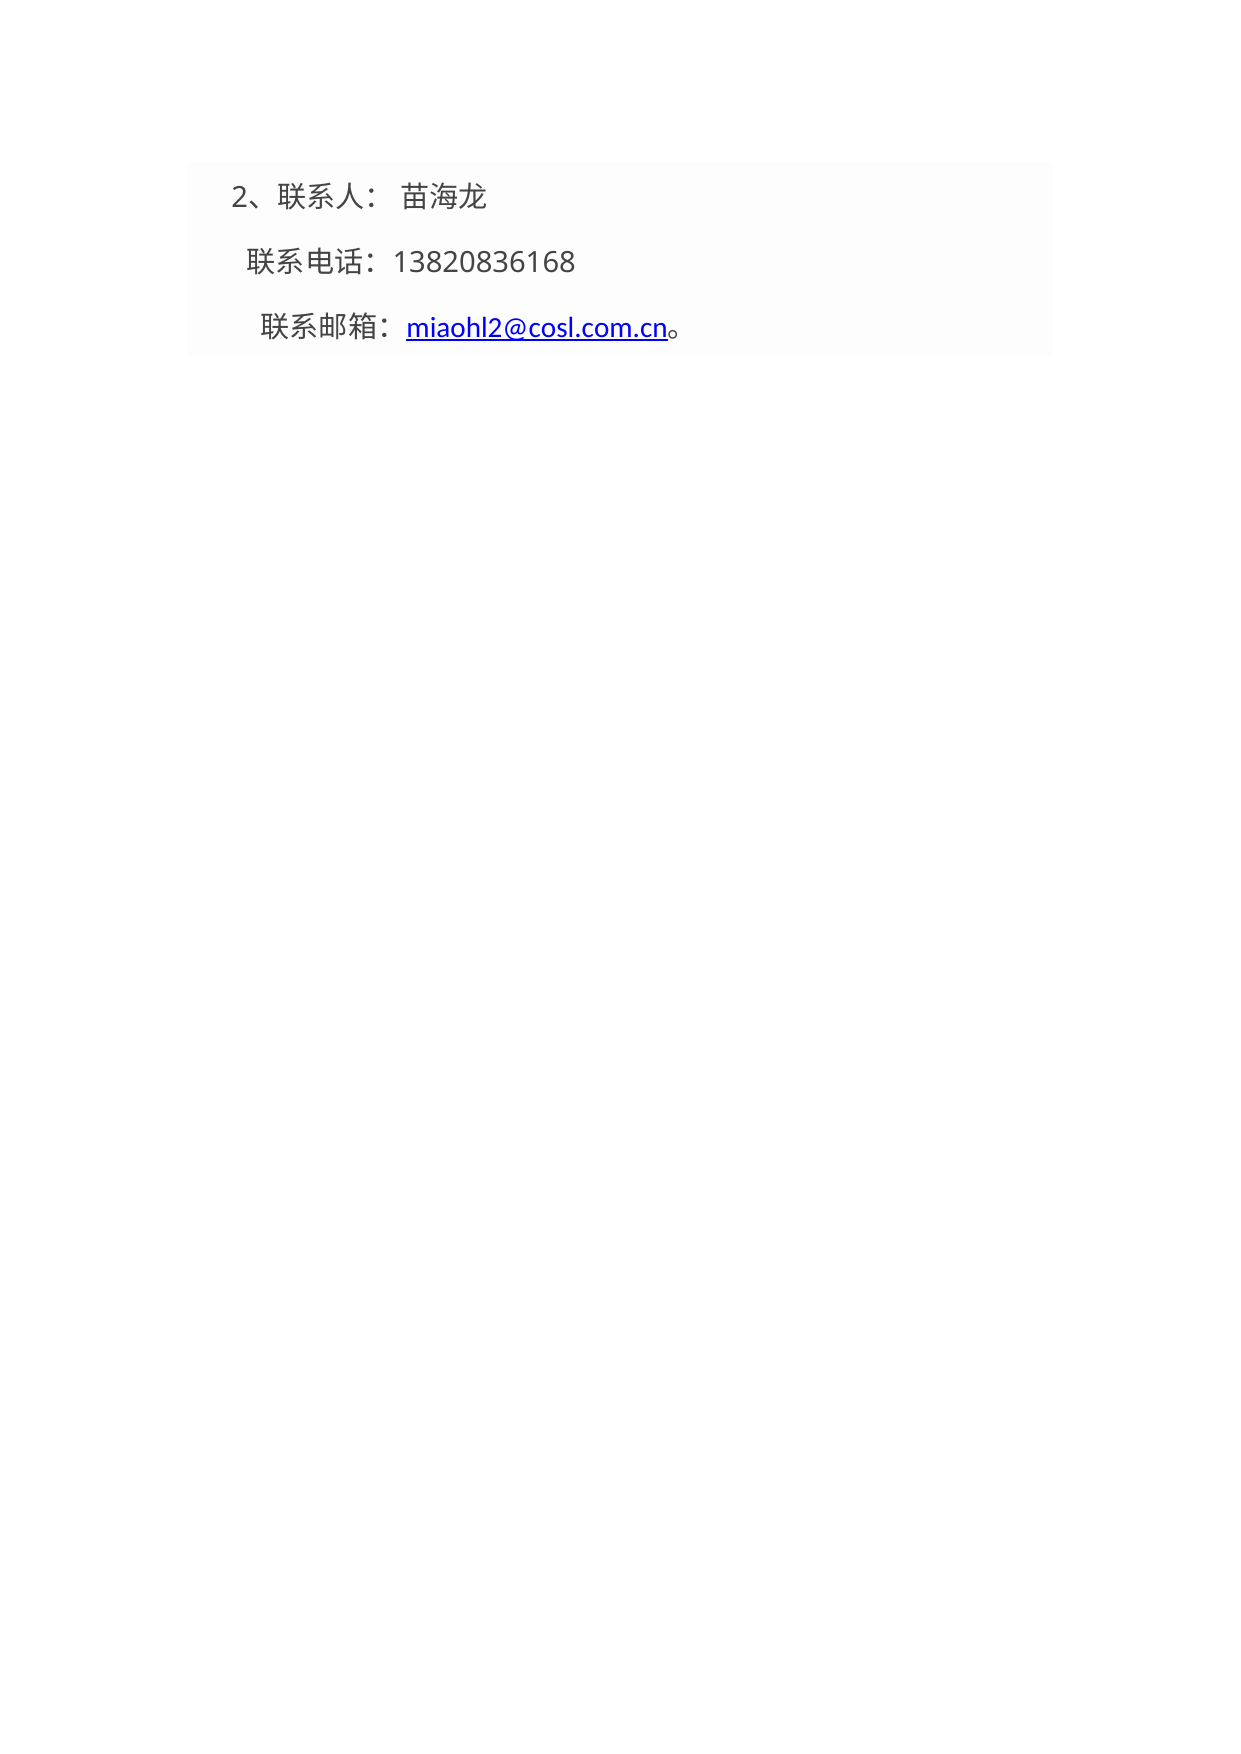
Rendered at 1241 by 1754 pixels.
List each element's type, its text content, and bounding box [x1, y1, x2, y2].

text 2、联系人： 苗海龙 [187, 162, 1053, 227]
text 联系电话：13820836168 [187, 227, 1053, 292]
text 联系邮箱：miaohl2@cosl.com.cn。 [187, 292, 1053, 357]
